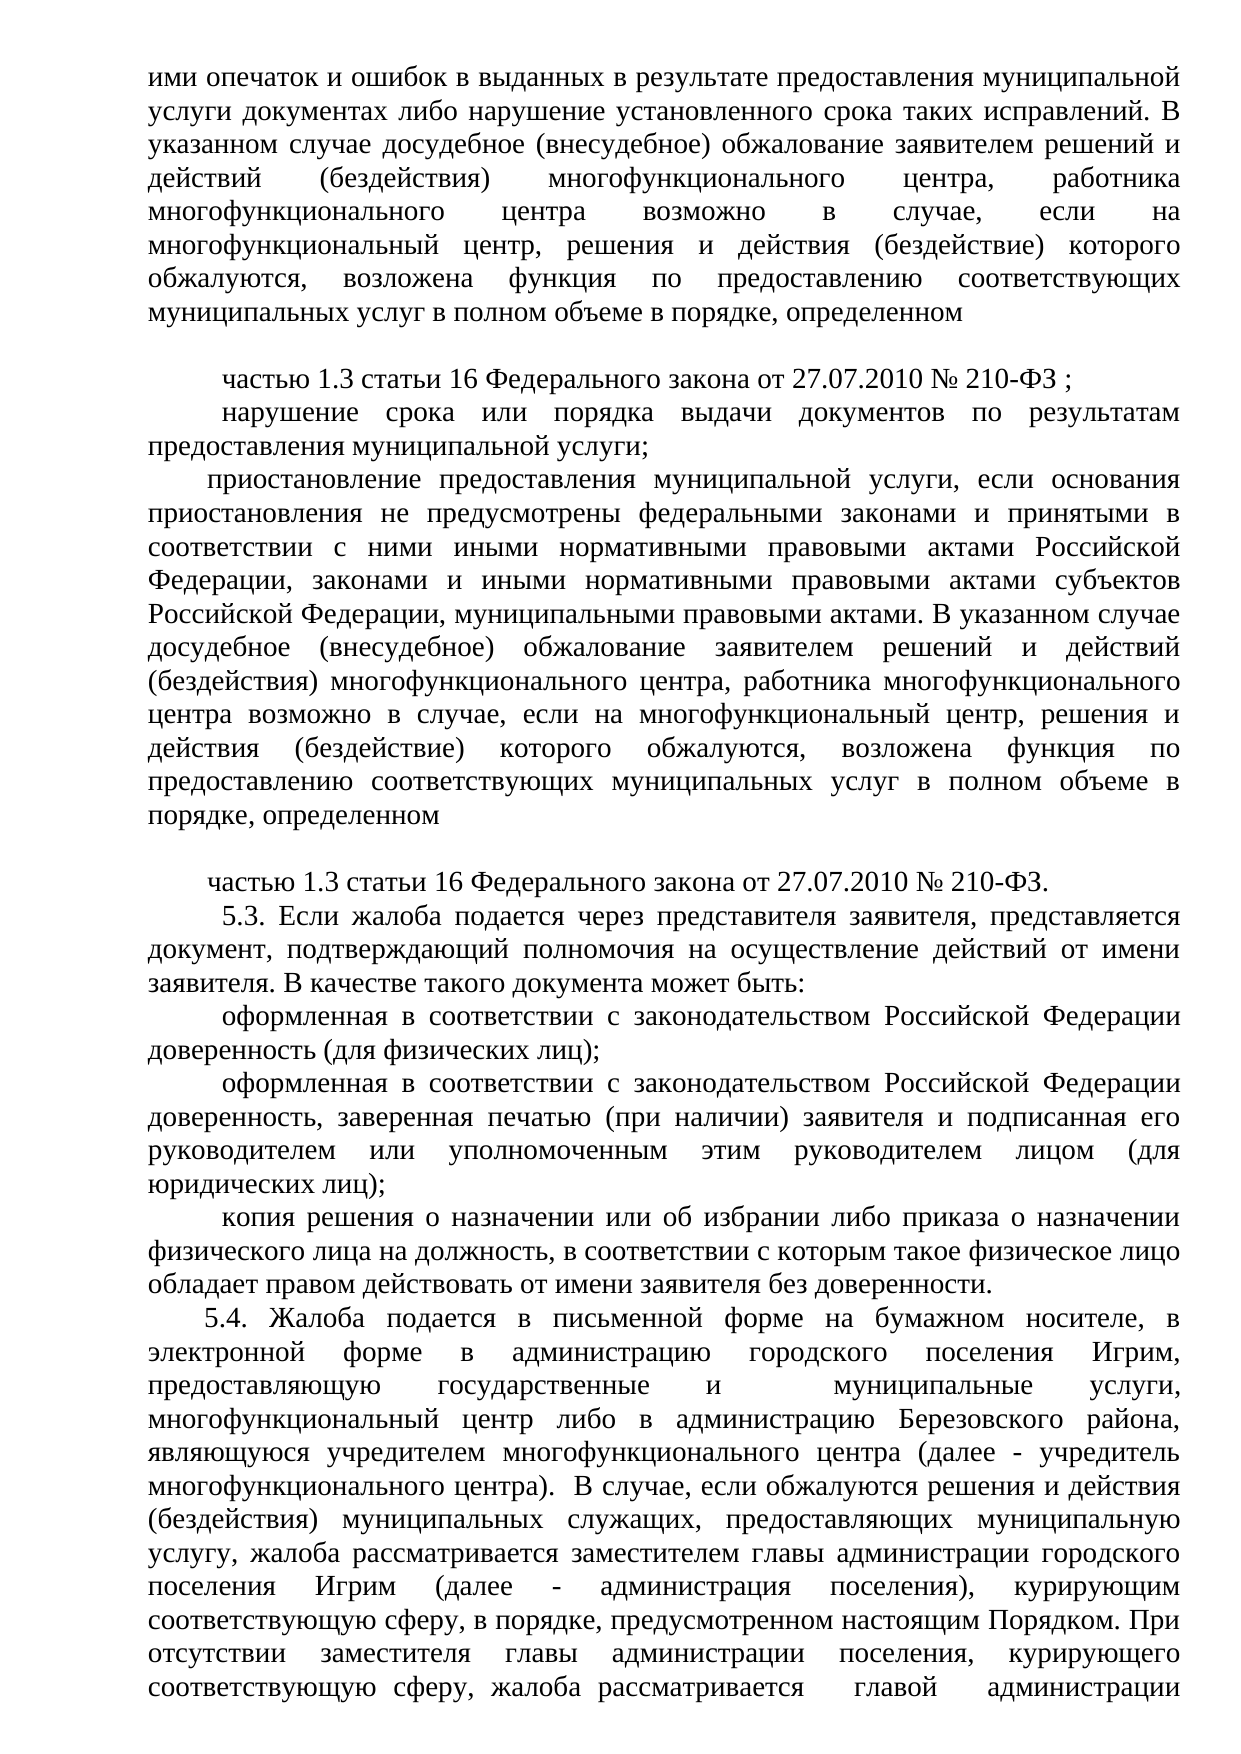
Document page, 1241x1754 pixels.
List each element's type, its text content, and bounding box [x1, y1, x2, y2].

text оформленная в соответствии с законодательством Российской Федерации доверенность, заверенная печатью (при наличии) заявителя и подписанная его руководителем или уполномоченным этим руководителем лицом (для юридических лиц); [148, 1065, 1181, 1199]
text оформленная в соответствии с законодательством Российской Федерации доверенность (для физических лиц); [148, 998, 1181, 1065]
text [148, 59, 1181, 327]
text приостановление предоставления муниципальной услуги, если основания приостановления не предусмотрены федеральными законами и принятыми в соответствии с ними иными нормативными правовыми актами Российской Федерации, законами и иными нормативными правовыми актами субъектов Российской Федерации, муниципальными правовыми актами. В указанном случае досудебное (внесудебное) обжалование заявителем решений и действий (бездействия) многофункционального центра, работника многофункционального центра возможно в случае, если на многофункциональный центр, решения и действия (бездействие) которого обжалуются, возложена функция по предоставлению соответствующих муниципальных услуг в полном объеме в порядке, определенном [148, 462, 1181, 831]
text частью 1.3 статьи 16 Федерального закона от 27.07.2010 № 210-ФЗ ; [148, 361, 1181, 394]
text нарушение срока или порядка выдачи документов по результатам предоставления муниципальной услуги; [148, 394, 1181, 462]
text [148, 1300, 1181, 1703]
text копия решения о назначении или об избрании либо приказа о назначении физического лица на должность, в соответствии с которым такое физическое лицо обладает правом действовать от имени заявителя без доверенности. [148, 1199, 1181, 1300]
text 5.3. Если жалоба подается через представителя заявителя, представляется документ, подтверждающий полномочия на осуществление действий от имени заявителя. В качестве такого документа может быть: [148, 898, 1181, 998]
text частью 1.3 статьи 16 Федерального закона от 27.07.2010 № 210-ФЗ. [148, 864, 1181, 898]
